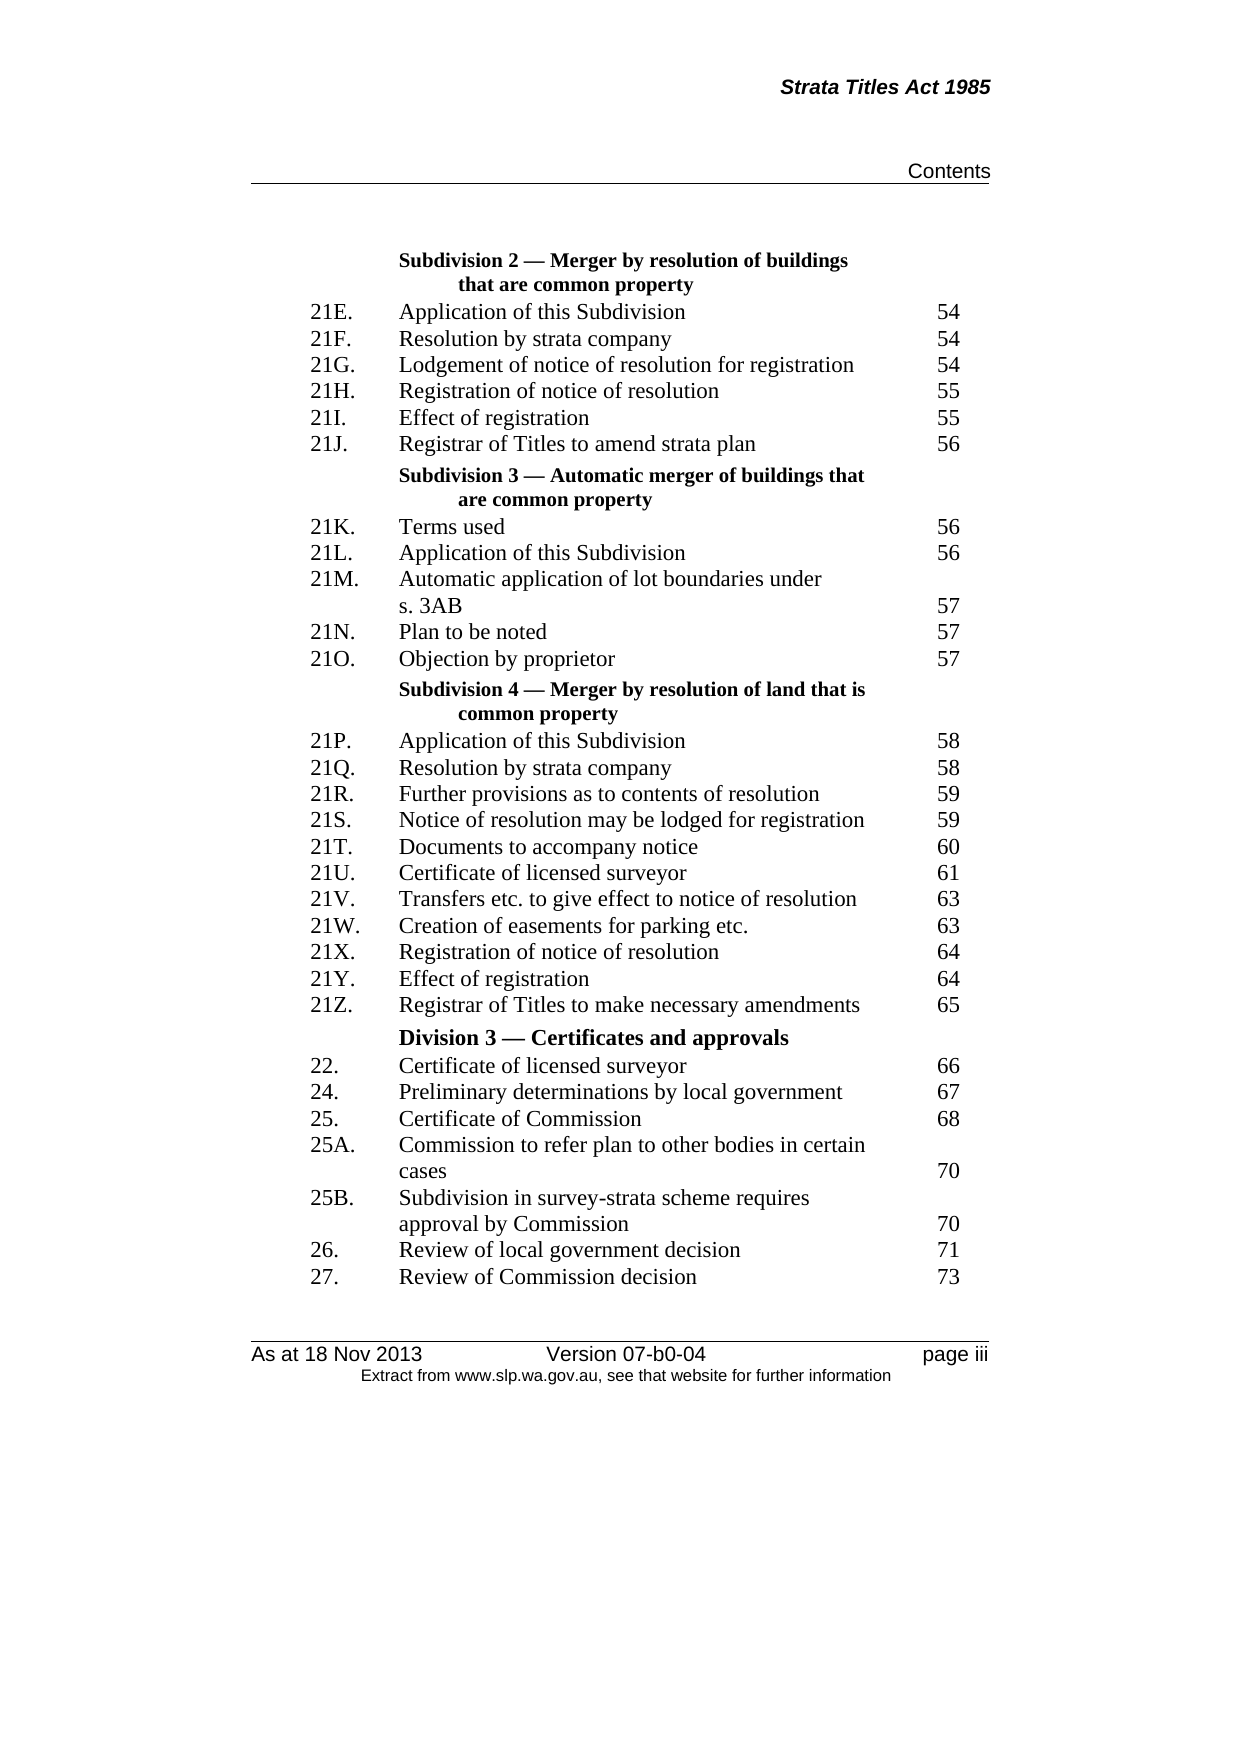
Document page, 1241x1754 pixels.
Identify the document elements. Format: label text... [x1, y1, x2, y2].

text 21Z. Registrar of Titles to make necessary amendments 65 [310, 991, 871, 1017]
text 21T. Documents to accompany notice 60 [310, 833, 871, 859]
text Subdivision 4 — Merger by resolution of land that is common property [399, 677, 871, 725]
text 21G. Lodgement of notice of resolution for registration 54 [310, 351, 871, 377]
text 21L. Application of this Subdivision 56 [310, 539, 871, 566]
text 21S. Notice of resolution may be lodged for registration 59 [310, 806, 871, 833]
text 21M. Automatic application of lot boundaries under s. 3AB 57 [310, 566, 871, 618]
text 25B. Subdivision in survey-strata scheme requires approval by Commission 70 [310, 1184, 871, 1236]
text 24. Preliminary determinations by local government 67 [310, 1078, 871, 1105]
text 21X. Registration of notice of resolution 64 [310, 938, 871, 964]
text 27. Review of Commission decision 73 [310, 1263, 871, 1289]
text 21R. Further provisions as to contents of resolution 59 [310, 780, 871, 806]
text 21H. Registration of notice of resolution 55 [310, 377, 871, 404]
text 21Q. Resolution by strata company 58 [310, 754, 871, 780]
text Division 3 — Certificates and approvals [399, 1023, 871, 1050]
text 22. Certificate of licensed surveyor 66 [310, 1052, 871, 1078]
text 21N. Plan to be noted 57 [310, 618, 871, 644]
text 21J. Registrar of Titles to amend strata plan 56 [310, 430, 871, 456]
text 21Y. Effect of registration 64 [310, 964, 871, 991]
text Subdivision 3 — Automatic merger of buildings that are common property [399, 463, 871, 511]
text 25. Certificate of Commission 68 [310, 1105, 871, 1131]
text 26. Review of local government decision 71 [310, 1236, 871, 1263]
text 21W. Creation of easements for parking etc. 63 [310, 912, 871, 938]
text 21I. Effect of registration 55 [310, 404, 871, 430]
text 21O. Objection by proprietor 57 [310, 644, 871, 671]
text 21F. Resolution by strata company 54 [310, 324, 871, 351]
text 21E. Application of this Subdivision 54 [310, 298, 871, 324]
text 25A. Commission to refer plan to other bodies in certain cases 70 [310, 1131, 871, 1184]
text 21V. Transfers etc. to give effect to notice of resolution 63 [310, 886, 871, 912]
text Subdivision 2 — Merger by resolution of buildings that are common property [399, 248, 871, 296]
text 21U. Certificate of licensed surveyor 61 [310, 859, 871, 886]
text 21K. Terms used 56 [310, 513, 871, 539]
text 21P. Application of this Subdivision 58 [310, 727, 871, 754]
